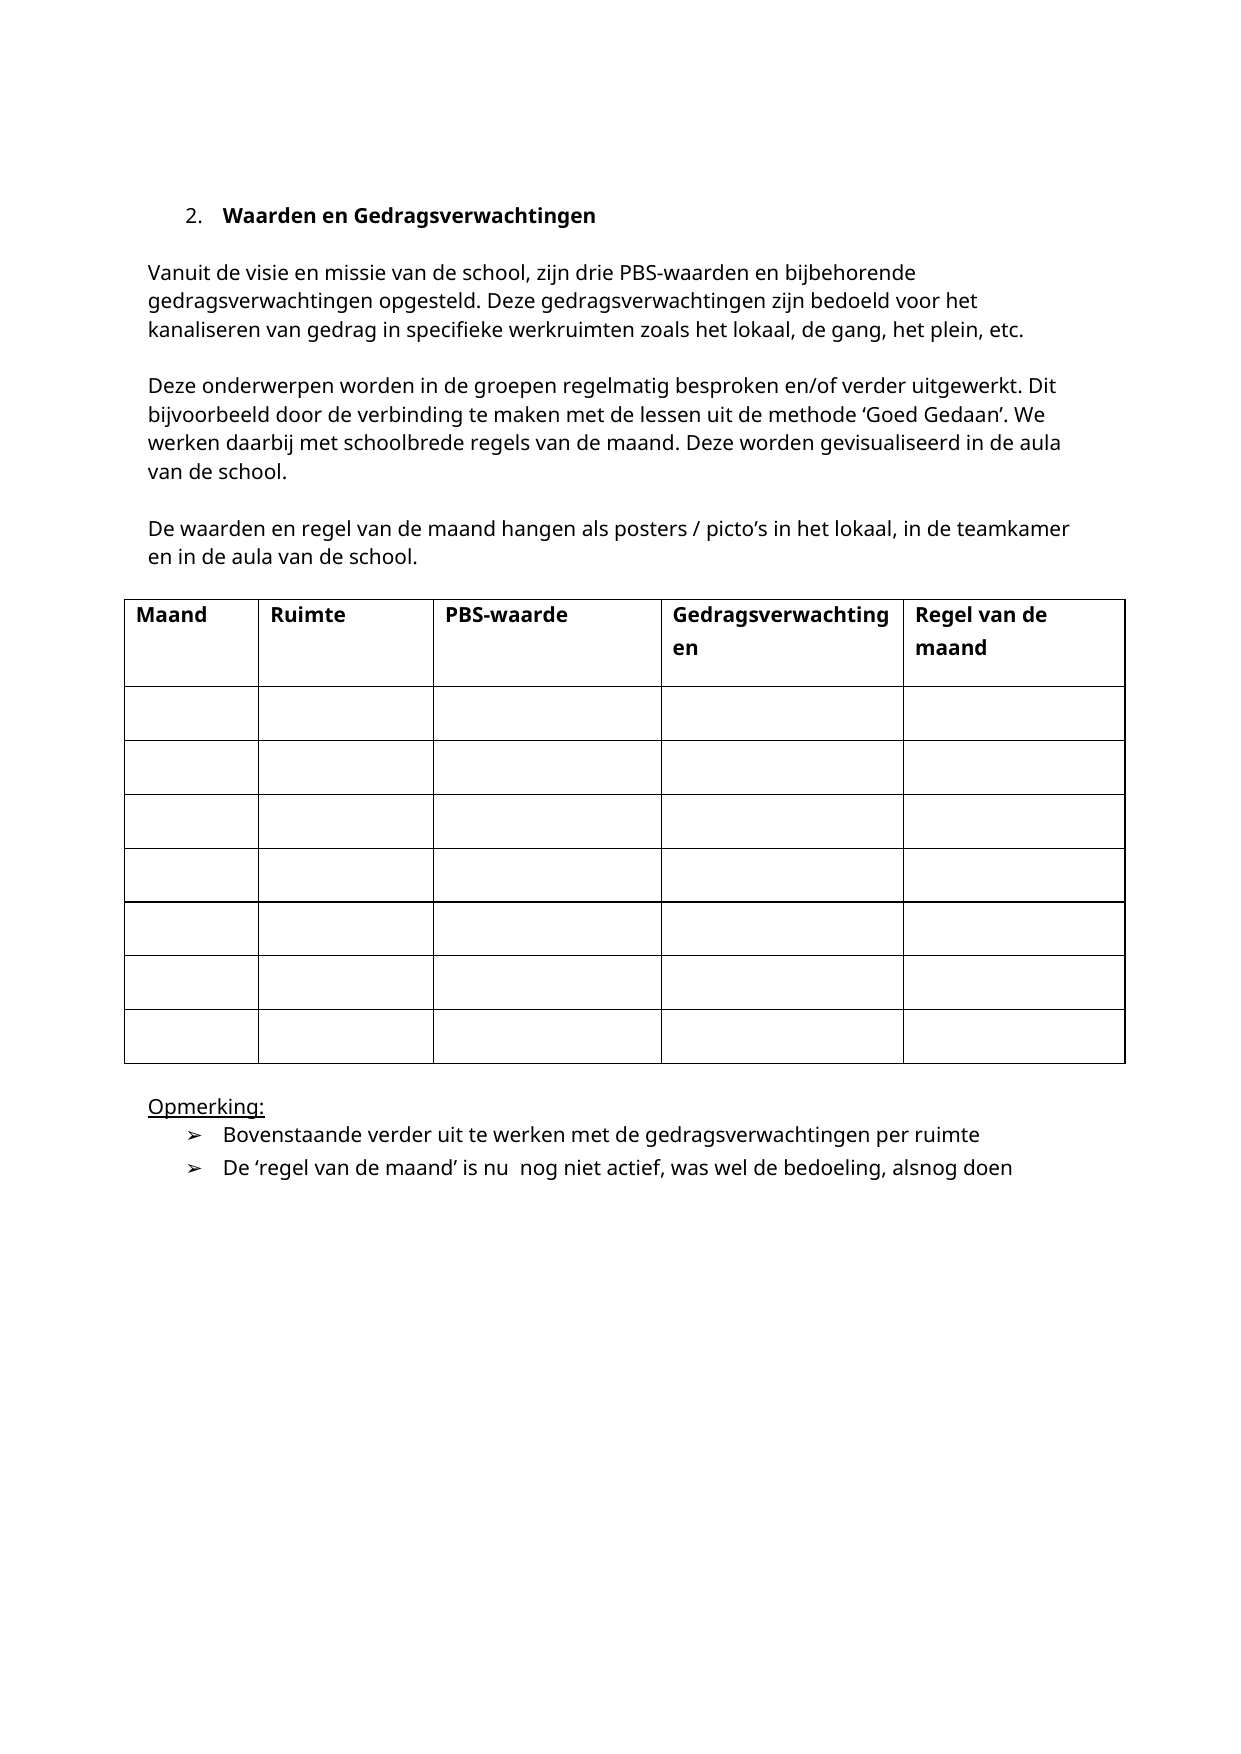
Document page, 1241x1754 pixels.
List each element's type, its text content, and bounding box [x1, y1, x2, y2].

table_cell [434, 956, 661, 1009]
table_header PBS-waarde [434, 600, 661, 686]
table_cell [434, 903, 661, 955]
list Waarden en Gedragsverwachtingen [185, 201, 1093, 229]
table_cell [125, 903, 258, 955]
table_cell [434, 741, 661, 794]
table_cell [662, 903, 903, 955]
table_cell [904, 795, 1124, 847]
table_cell [434, 795, 661, 847]
table_cell [904, 741, 1124, 794]
table_cell [662, 687, 903, 740]
table_cell [662, 1010, 903, 1063]
table_cell [904, 1010, 1124, 1063]
list Bovenstaande verder uit te werken met de gedragsverwachtingen per ruimte [185, 1120, 1093, 1149]
text De waarden en regel van de maand hangen als posters / picto’s in het lokaal, in de teamkamer en in de aula van de school. [148, 514, 1093, 571]
table_cell [904, 849, 1124, 901]
table_header Ruimte [259, 600, 433, 686]
table_cell [259, 956, 433, 1009]
table_cell [904, 956, 1124, 1009]
table_cell [125, 849, 258, 901]
table_cell [125, 687, 258, 740]
table_cell [434, 849, 661, 901]
table_cell [125, 795, 258, 847]
text Deze onderwerpen worden in de groepen regelmatig besproken en/of verder uitgewerkt. Dit bijvoorbeeld door de verbinding te maken met de lessen uit de methode ‘Goed Gedaan’. We werken daarbij met schoolbrede regels van de maand. Deze worden gevisualiseerd in de aula van de school. [148, 372, 1093, 485]
table_cell [125, 741, 258, 794]
table_cell [125, 1010, 258, 1063]
table_cell [259, 687, 433, 740]
list De ‘regel van de maand’ is nu nog niet actief, was wel de bedoeling, alsnog doen [185, 1153, 1093, 1181]
table_cell [125, 956, 258, 1009]
table_cell [434, 1010, 661, 1063]
table_cell [434, 687, 661, 740]
table_cell [259, 795, 433, 847]
table_header Gedragsverwachtingen [662, 600, 903, 686]
table_cell [662, 956, 903, 1009]
table_header Maand [125, 600, 258, 686]
text Vanuit de visie en missie van de school, zijn drie PBS-waarden en bijbehorende gedragsverwachtingen opgesteld. Deze gedragsverwachtingen zijn bedoeld voor het kanaliseren van gedrag in specifieke werkruimten zoals het lokaal, de gang, het plein, etc. [148, 258, 1093, 343]
table_cell [662, 795, 903, 847]
text Opmerking: [148, 1092, 1093, 1120]
table_cell [904, 687, 1124, 740]
table_header Regel van de maand [904, 600, 1124, 686]
table_cell [259, 741, 433, 794]
table_cell [259, 1010, 433, 1063]
table_cell [662, 849, 903, 901]
table_cell [904, 903, 1124, 955]
table_cell [662, 741, 903, 794]
table_cell [259, 849, 433, 901]
table_cell [259, 903, 433, 955]
